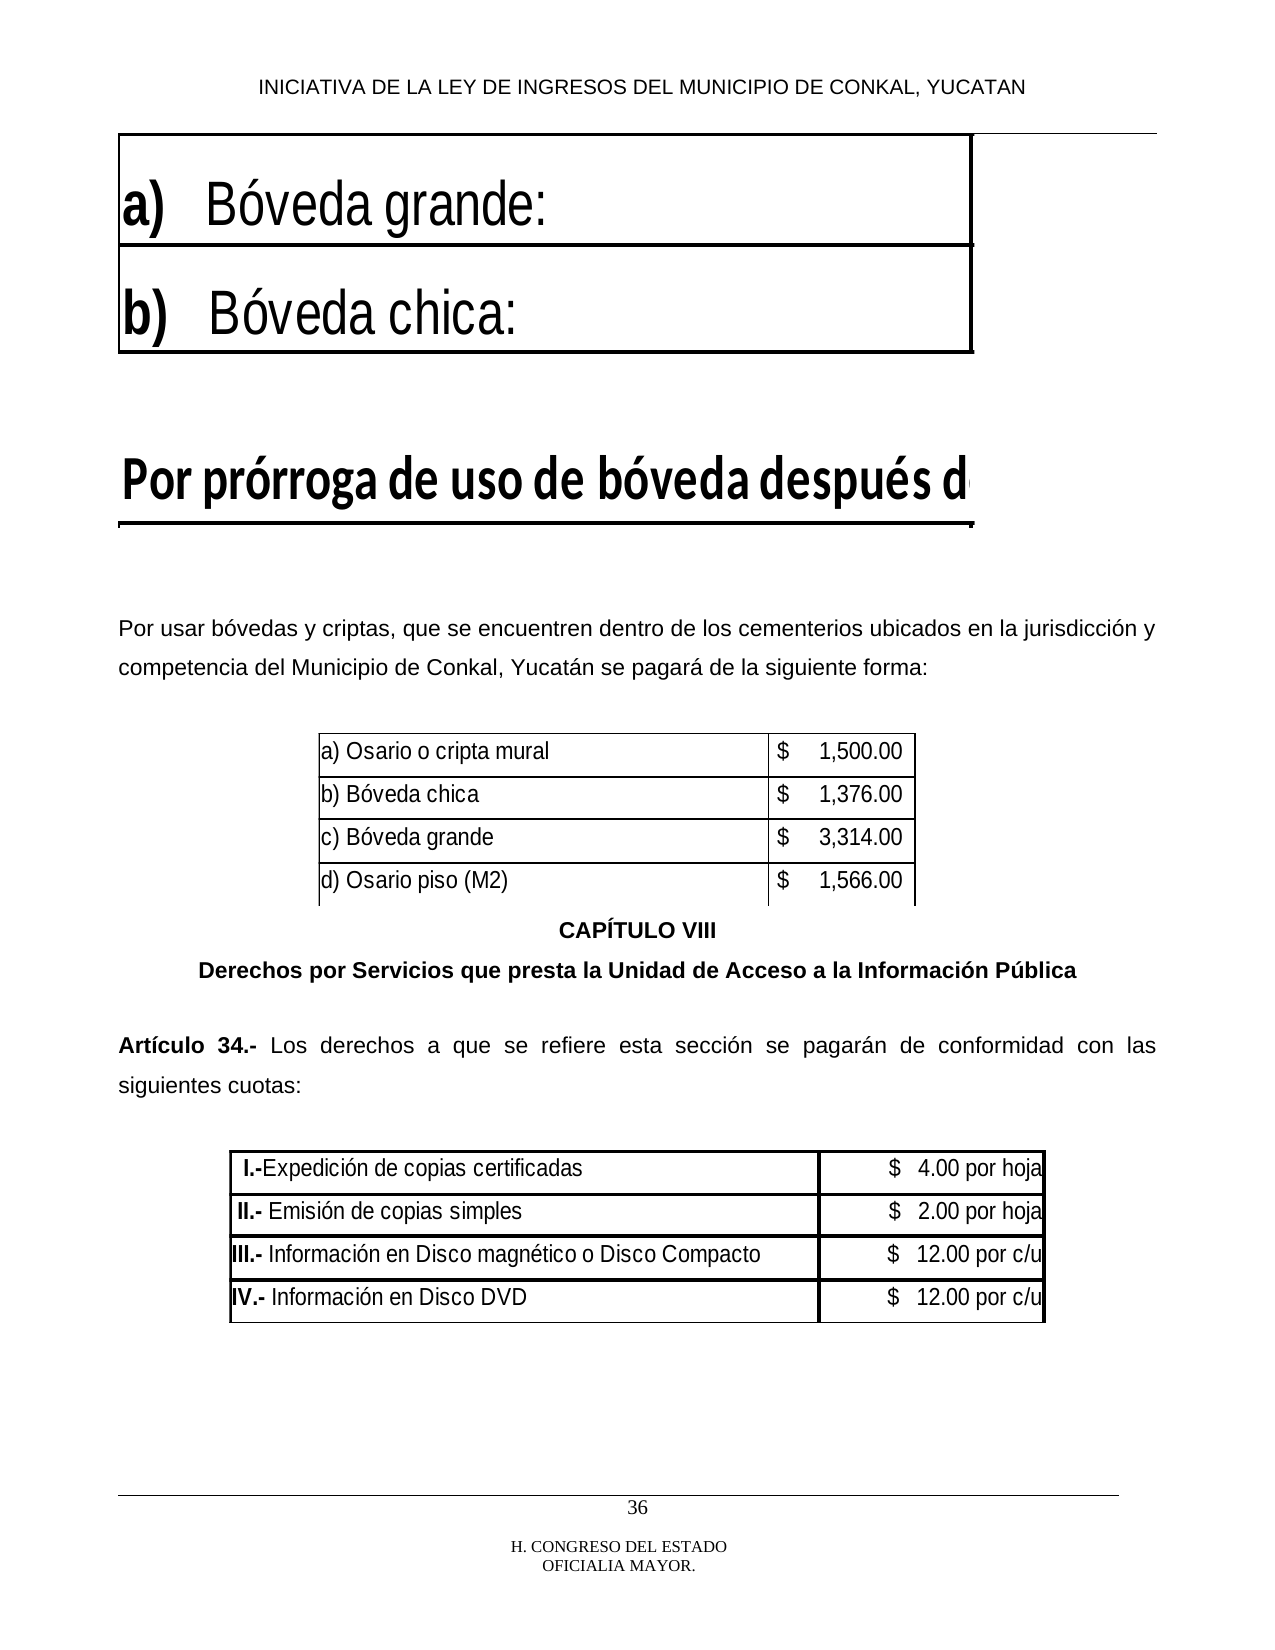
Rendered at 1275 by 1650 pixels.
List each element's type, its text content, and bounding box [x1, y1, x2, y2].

text CAPÍTULO VIII [118, 917, 1157, 944]
text Derechos por Servicios que presta la Unidad de Acceso a la Información Pública [118, 957, 1157, 983]
text Artículo 34.- Los derechos a que se refiere esta sección se pagarán de conformidad con las siguientes cuotas: [118, 1032, 1157, 1098]
text Por usar bóvedas y criptas, que se encuentren dentro de los cementerios ubicados en la jurisdicción y competencia del Municipio de Conkal, Yucatán se pagará de la siguiente forma: [118, 615, 1157, 681]
